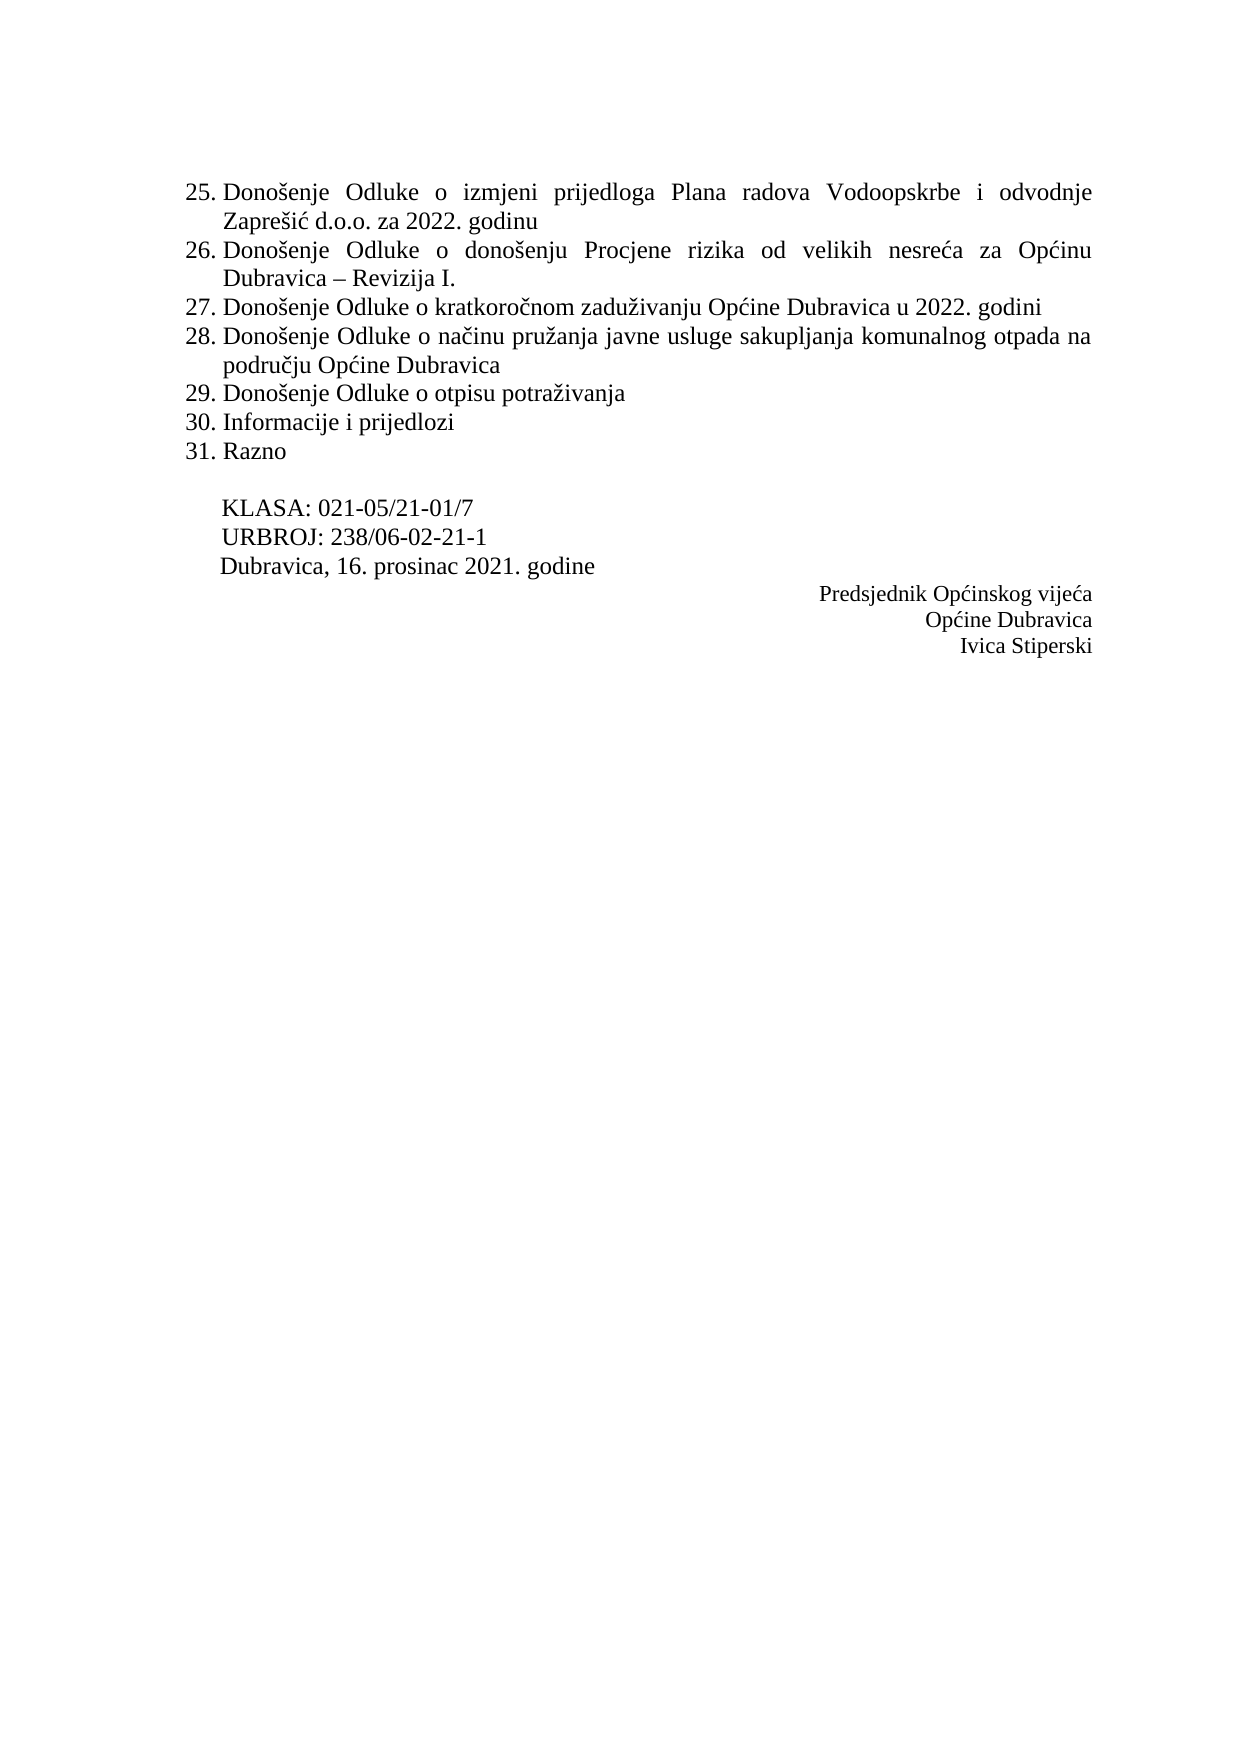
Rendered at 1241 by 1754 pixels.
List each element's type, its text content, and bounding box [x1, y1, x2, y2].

text Općine Dubravica [148, 606, 1093, 632]
list Donošenje Odluke o otpisu potraživanja [185, 378, 1093, 407]
text KLASA: 021-05/21-01/7 [148, 493, 1093, 522]
text Dubravica, 16. prosinac 2021. godine [148, 551, 1093, 580]
list Donošenje Odluke o donošenju Procjene rizika od velikih nesreća za Općinu Dubravica – Revizija I. [185, 235, 1093, 292]
list Donošenje Odluke o načinu pružanja javne usluge sakupljanja komunalnog otpada na području Općine Dubravica [185, 321, 1093, 378]
text Predsjednik Općinskog vijeća [260, 580, 1093, 606]
text Ivica Stiperski [223, 632, 1093, 659]
list Donošenje Odluke o izmjeni prijedloga Plana radova Vodoopskrbe i odvodnje Zaprešić d.o.o. za 2022. godinu [185, 177, 1093, 235]
list Informacije i prijedlozi [185, 407, 1093, 436]
text URBROJ: 238/06-02-21-1 [148, 522, 1093, 551]
list Razno [185, 436, 1093, 465]
list Donošenje Odluke o kratkoročnom zaduživanju Općine Dubravica u 2022. godini [185, 292, 1093, 321]
